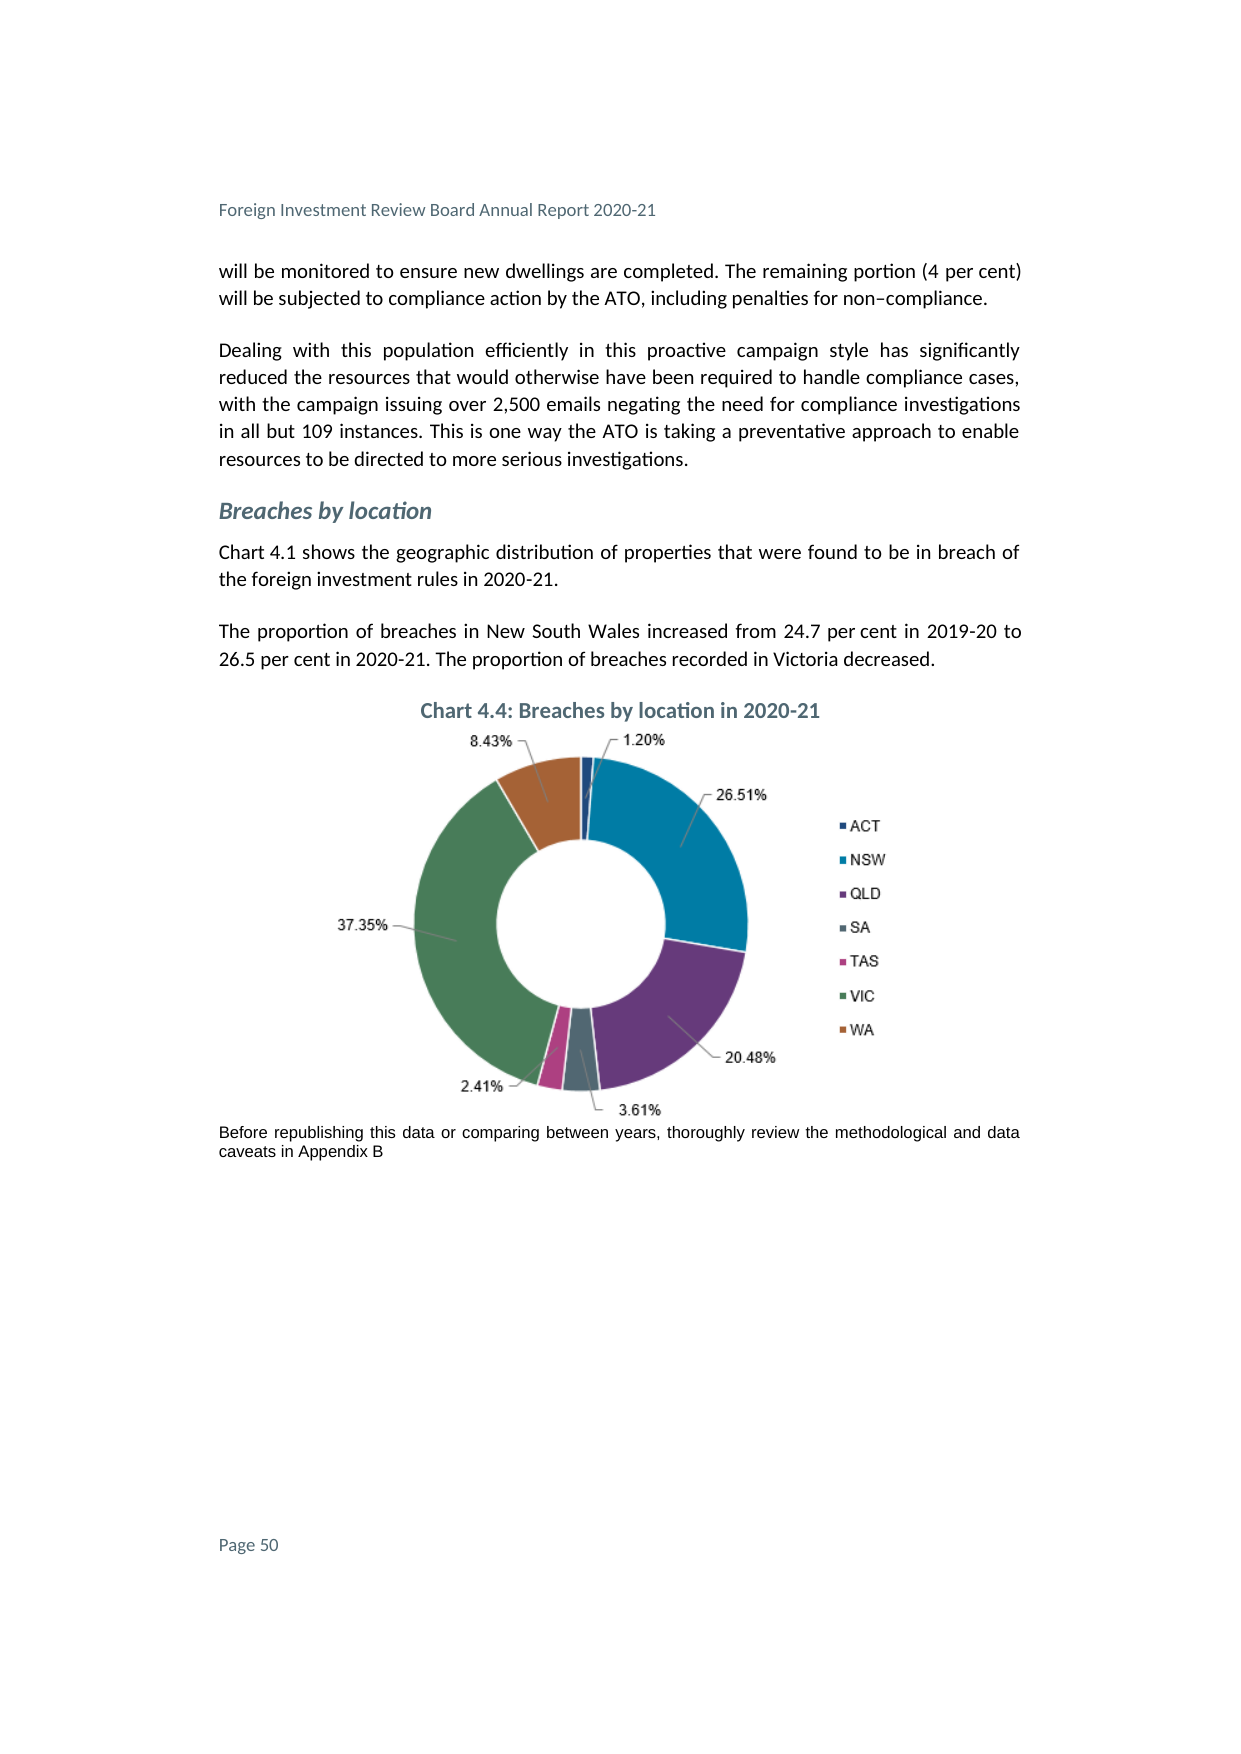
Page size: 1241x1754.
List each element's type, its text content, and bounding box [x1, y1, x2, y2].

text The proportion of breaches in New South Wales increased from 24.7 per cent in 2019-20 to 26.5 per cent in 2020-21. The proportion of breaches recorded in Victoria decreased. [218, 617, 1022, 671]
picture [331, 724, 909, 1123]
list Before republishing this data or comparing between years, thoroughly review the methodological and data caveats in Appendix B [218, 1123, 1022, 1161]
subtitle Breaches by location [218, 496, 1022, 526]
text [218, 257, 1022, 311]
text Chart 4.1 shows the geographic distribution of properties that were found to be in breach of the foreign investment rules in 2020-21. [218, 538, 1022, 592]
text Dealing with this population efficiently in this proactive campaign style has significantly reduced the resources that would otherwise have been required to handle compliance cases, with the campaign issuing over 2,500 emails negating the need for compliance investigations in all but 109 instances. This is one way the ATO is taking a preventative approach to enable resources to be directed to more serious investigations. [218, 336, 1022, 471]
